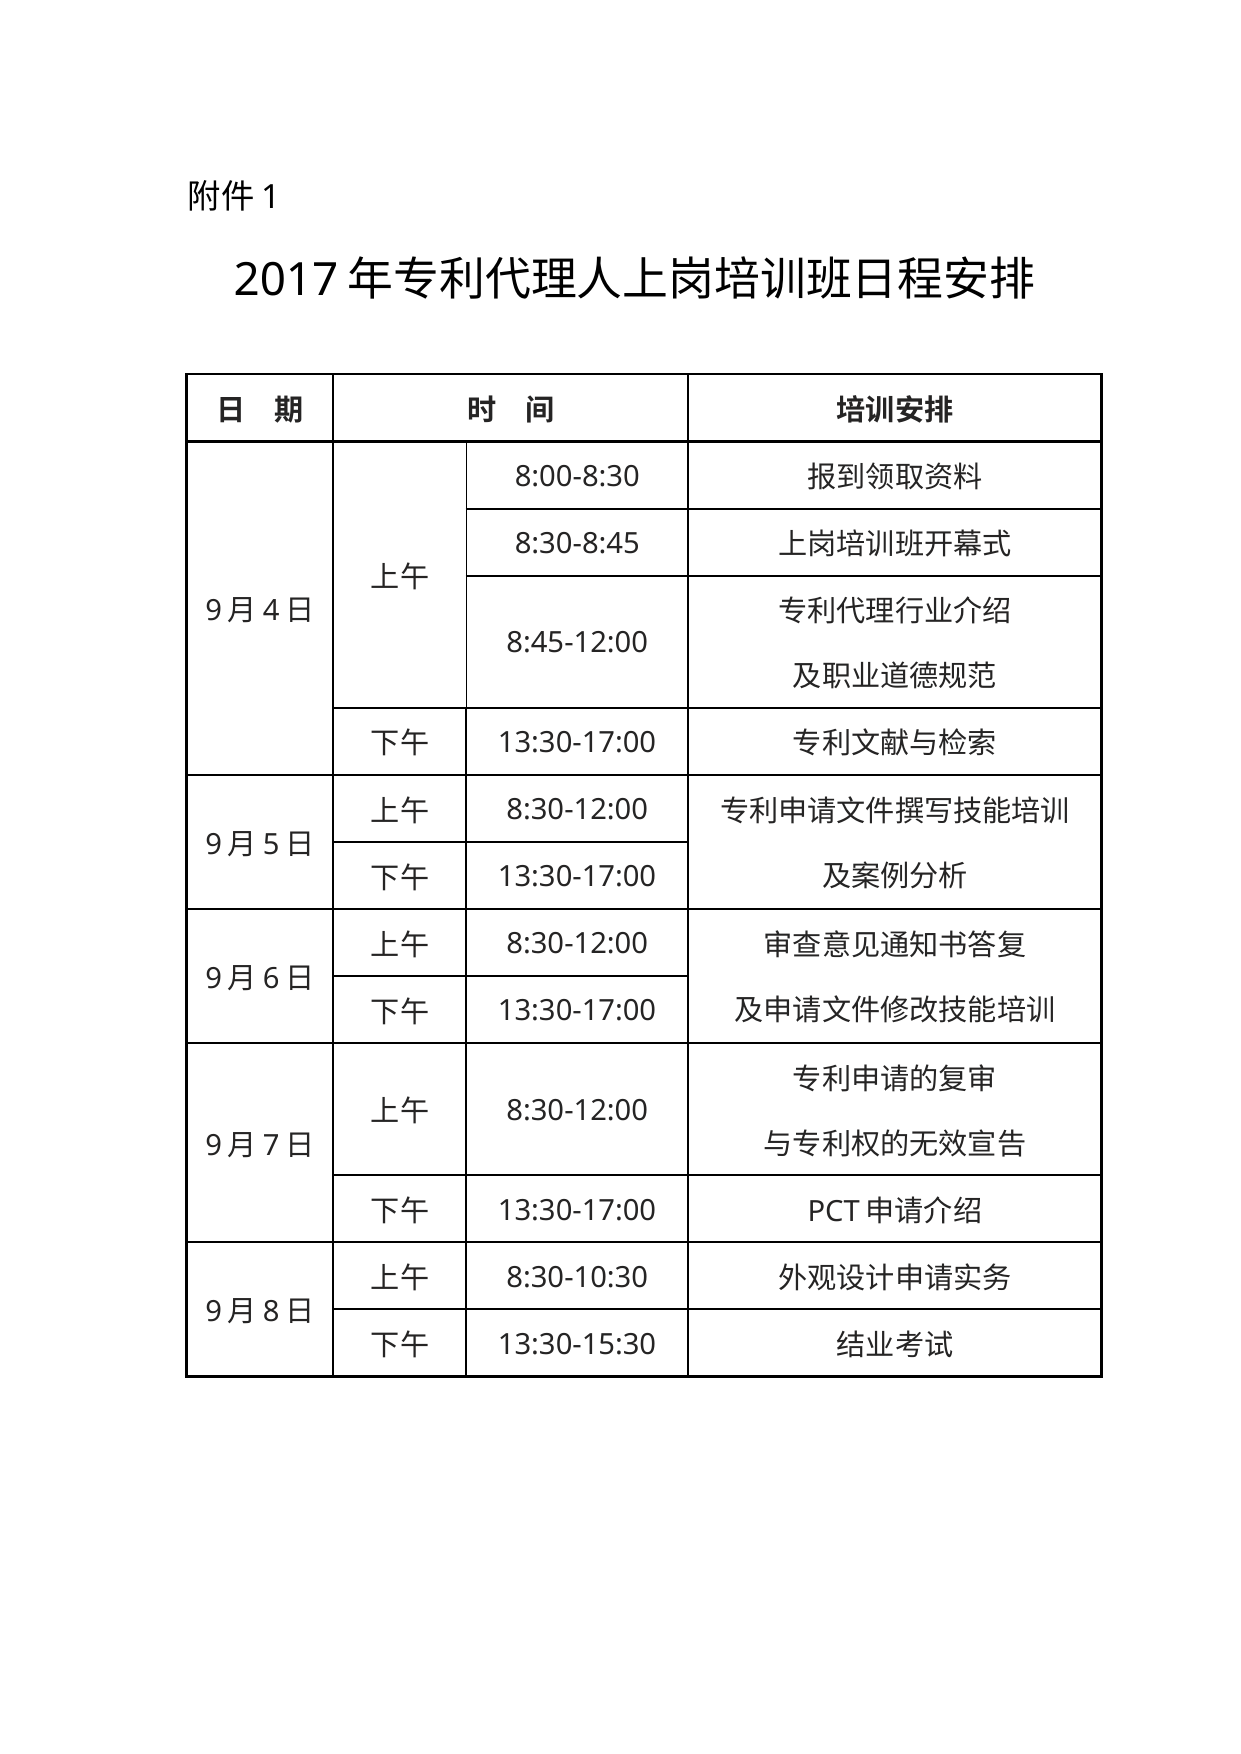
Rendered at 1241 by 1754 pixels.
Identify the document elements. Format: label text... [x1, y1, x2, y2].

table_cell PCT申请介绍 [689, 1176, 1100, 1241]
table_header 时 间 [334, 375, 687, 440]
table_cell 13:30-17:00 [467, 843, 687, 908]
table_cell 上岗培训班开幕式 [689, 510, 1100, 574]
table_cell 专利代理行业介绍 及职业道德规范 [689, 577, 1100, 707]
table_cell 8:45-12:00 [467, 577, 687, 707]
table_cell 9月8日 [188, 1243, 332, 1375]
table_cell 下午 [334, 843, 465, 908]
table_cell 9月7日 [188, 1044, 332, 1241]
table_cell 结业考试 [689, 1310, 1100, 1375]
table_cell 13:30-17:00 [467, 977, 687, 1042]
table_cell 上午 [334, 910, 465, 975]
text 附件1 [187, 162, 1053, 227]
table_cell 13:30-17:00 [467, 709, 687, 774]
table_header 日 期 [188, 375, 332, 440]
text 2017年专利代理人上岗培训班日程安排 [187, 227, 1053, 324]
table_cell 下午 [334, 977, 465, 1042]
table_cell 下午 [334, 709, 465, 774]
table_cell 上午 [334, 1044, 465, 1174]
table_cell 8:30-12:00 [467, 1044, 687, 1174]
table_cell 专利申请的复审 与专利权的无效宣告 [689, 1044, 1100, 1174]
table_header 培训安排 [689, 375, 1100, 440]
table_cell 报到领取资料 [689, 443, 1100, 507]
table_cell 外观设计申请实务 [689, 1243, 1100, 1308]
table_cell 8:30-10:30 [467, 1243, 687, 1308]
table_cell 下午 [334, 1176, 465, 1241]
table_cell 专利文献与检索 [689, 709, 1100, 774]
table_cell 8:00-8:30 [467, 443, 687, 507]
table_cell 下午 [334, 1310, 465, 1375]
table_cell 上午 [334, 1243, 465, 1308]
table_cell 9月5日 [188, 776, 332, 908]
table_cell 审查意见通知书答复 及申请文件修改技能培训 [689, 910, 1100, 1042]
table_cell 13:30-17:00 [467, 1176, 687, 1241]
table_cell 上午 [334, 443, 466, 707]
table_cell 专利申请文件撰写技能培训 及案例分析 [689, 776, 1100, 908]
table_cell 9月4日 [188, 443, 332, 774]
table_cell 13:30-15:30 [467, 1310, 687, 1375]
table_cell 9月6日 [188, 910, 332, 1042]
table_cell 8:30-12:00 [467, 910, 687, 975]
table_cell 8:30-8:45 [467, 510, 687, 574]
table_cell 8:30-12:00 [467, 776, 687, 841]
table_cell 上午 [334, 776, 465, 841]
